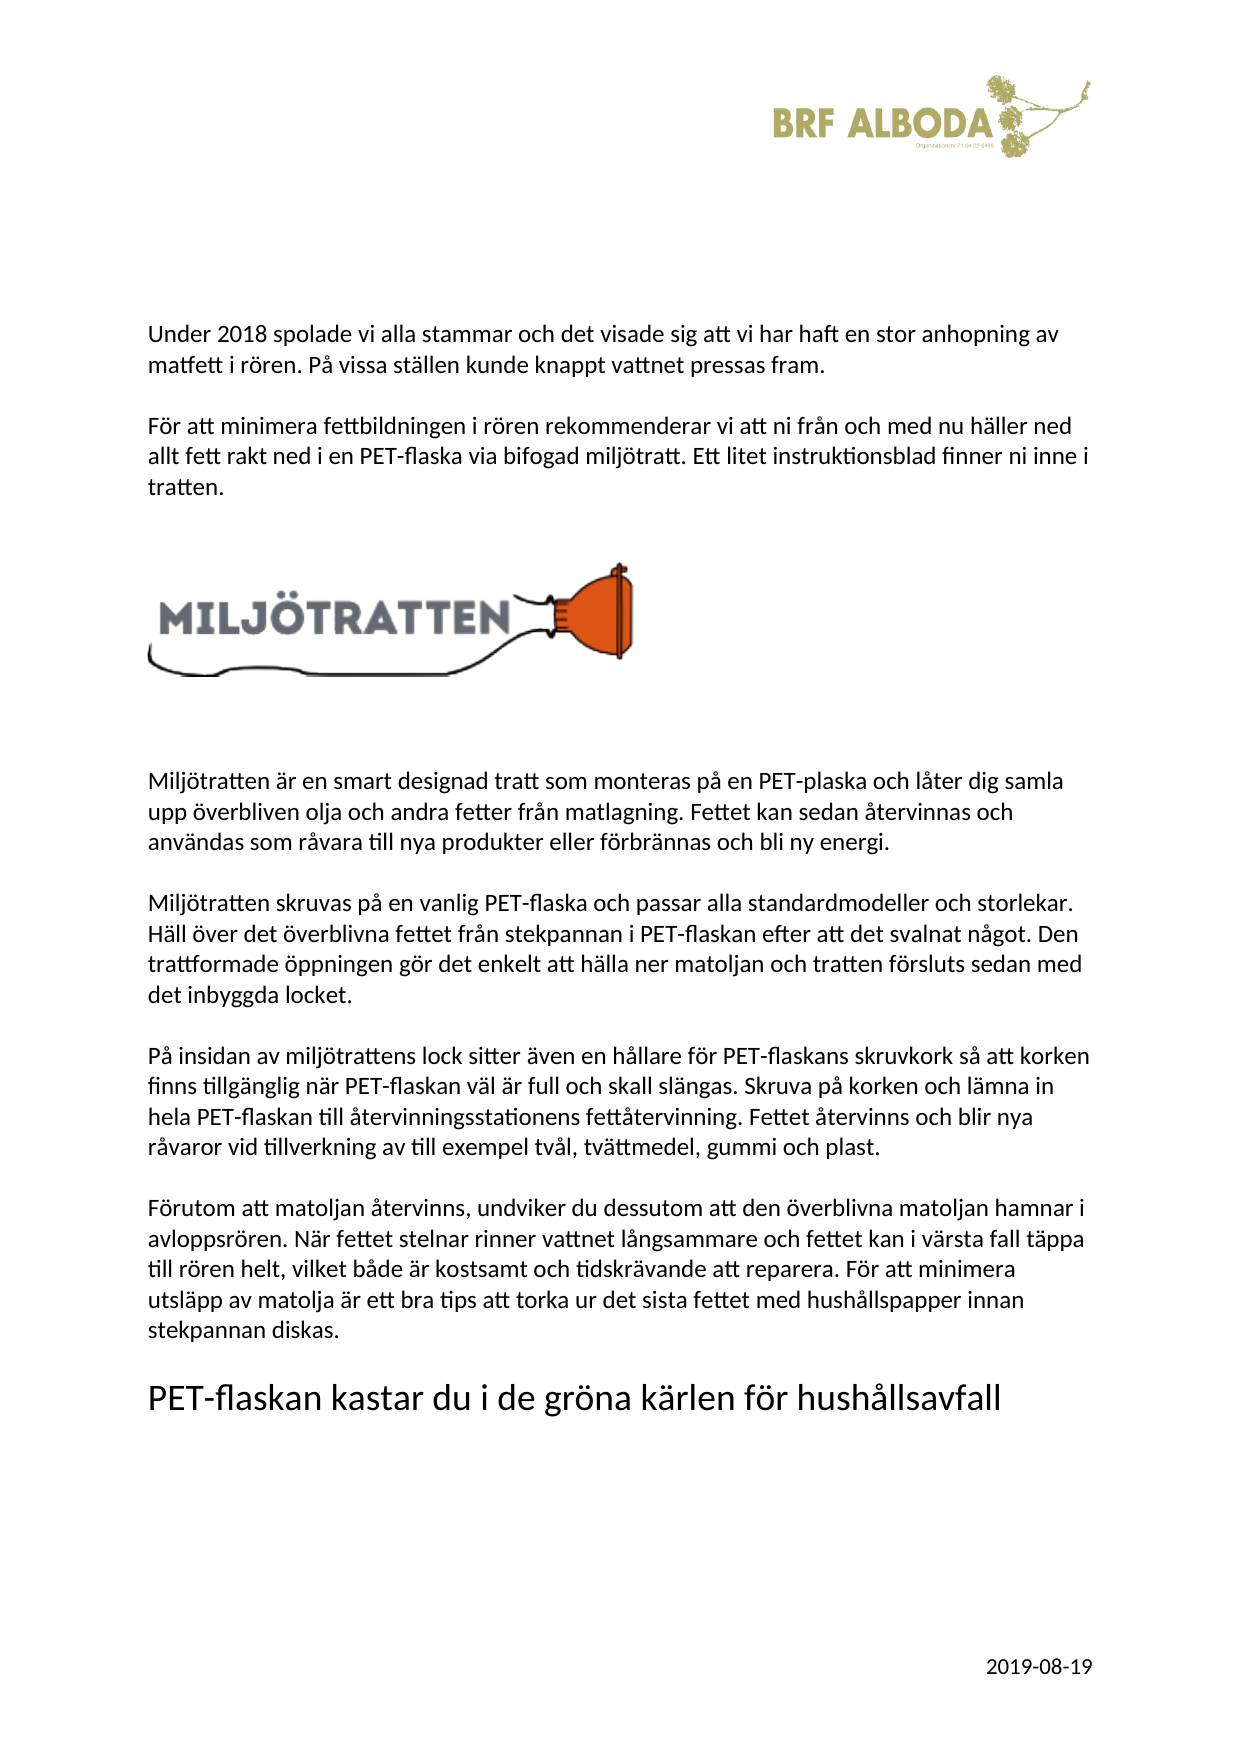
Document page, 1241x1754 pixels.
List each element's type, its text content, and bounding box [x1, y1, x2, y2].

text För att minimera fettbildningen i rören rekommenderar vi att ni från och med nu häller ned allt fett rakt ned i en PET-flaska via bifogad miljötratt. Ett litet instruktionsblad finner ni inne i tratten. [148, 410, 1093, 501]
text Miljötratten är en smart designad tratt som monteras på en PET-plaska och låter dig samla upp överbliven olja och andra fetter från matlagning. Fettet kan sedan återvinnas och användas som råvara till nya produkter eller förbrännas och bli ny energi. Miljötratten skruvas på en vanlig PET-flaska och passar alla standardmodeller och storlekar. Häll över det överblivna fettet från stekpannan i PET-flaskan efter att det svalnat något. Den trattformade öppningen gör det enkelt att hälla ner matoljan och tratten försluts sedan med det inbyggda locket. På insidan av miljötrattens lock sitter även en hållare för PET-flaskans skruvkork så att korken finns tillgänglig när PET-flaskan väl är full och skall slängas. Skruva på korken och lämna in hela PET-flaskan till återvinningsstationens fettåtervinning. Fettet återvinns och blir nya råvaror vid tillverkning av till exempel tvål, tvättmedel, gummi och plast. Förutom att matoljan återvinns, undviker du dessutom att den överblivna matoljan hamnar i avloppsrören. När fettet stelnar rinner vattnet långsammare och fettet kan i värsta fall täppa till rören helt, vilket både är kostsamt och tidskrävande att reparera. För att minimera utsläpp av matolja är ett bra tips att torka ur det sista fettet med hushållspapper innan stekpannan diskas. [148, 765, 1093, 1345]
text PET-flaskan kastar du i de gröna kärlen för hushållsavfall [148, 1374, 1093, 1420]
picture [770, 73, 1093, 159]
picture [147, 562, 634, 677]
text Under 2018 spolade vi alla stammar och det visade sig att vi har haft en stor anhopning av matfett i rören. På vissa ställen kunde knappt vattnet pressas fram. [148, 318, 1093, 379]
